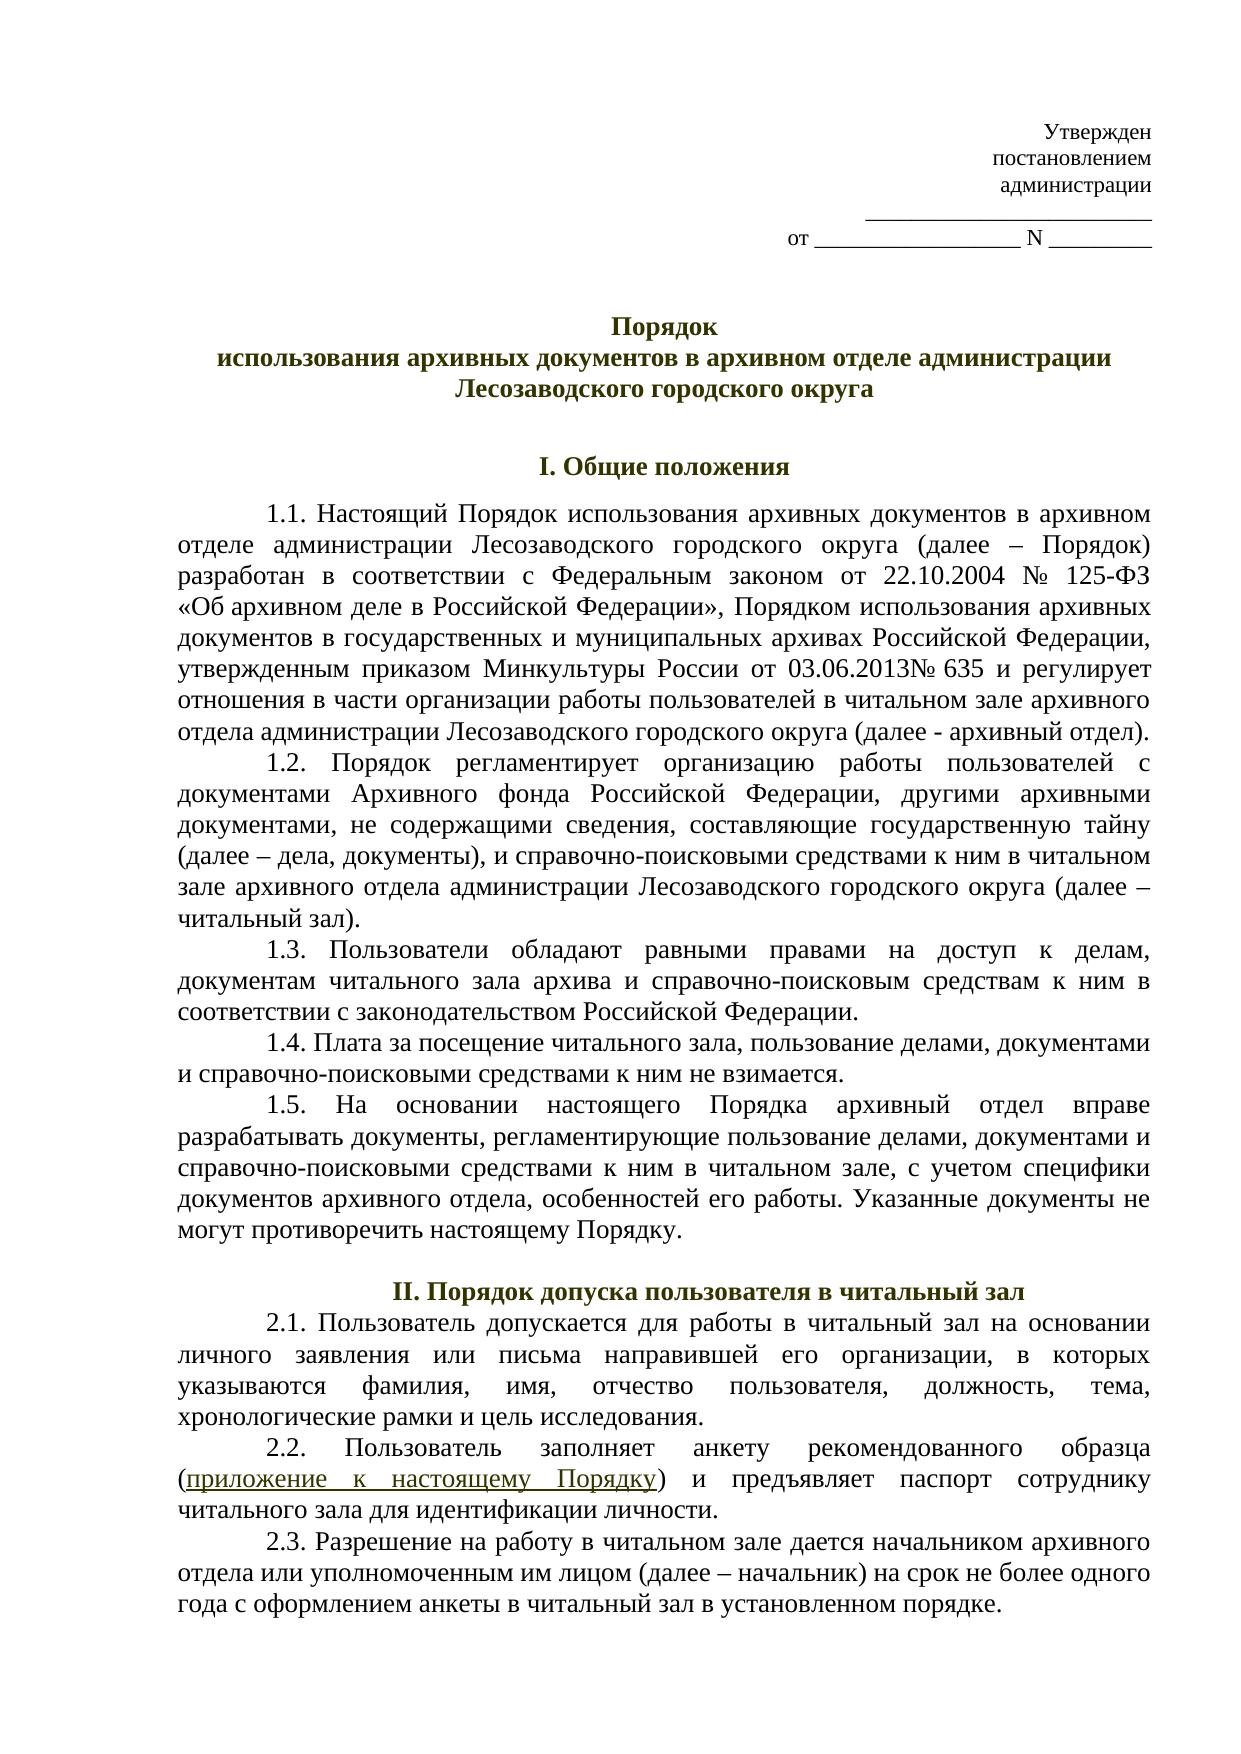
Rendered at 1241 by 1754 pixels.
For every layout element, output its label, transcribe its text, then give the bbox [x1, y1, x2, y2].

text 1.2. Порядок регламентирует организацию работы пользователей с документами Архивного фонда Российской Федерации, другими архивными документами, не содержащими сведения, составляющие государственную тайну (далее – дела, документы), и справочно-поисковыми средствами к ним в читальном зале архивного отдела администрации Лесозаводского городского округа (далее – читальный зал). [177, 746, 1152, 933]
text 1.4. Плата за посещение читального зала, пользование делами, документами и справочно-поисковыми средствами к ним не взимается. [177, 1026, 1152, 1088]
text 1.3. Пользователи обладают равными правами на доступ к делам, документам читального зала архива и справочно-поисковым средствам к ним в соответствии с законодательством Российской Федерации. [177, 933, 1152, 1026]
text Утвержден [177, 118, 1152, 144]
text 1.5. На основании настоящего Порядка архивный отдел вправе разрабатывать документы, регламентирующие пользование делами, документами и справочно-поисковыми средствами к ним в читальном зале, с учетом специфики документов архивного отдела, особенностей его работы. Указанные документы не могут противоречить настоящему Порядку. [177, 1088, 1152, 1244]
text от __________________ N _________ [177, 223, 1152, 250]
text II. Порядок допуска пользователя в читальный зал [177, 1275, 1152, 1307]
text 2.2. Пользователь заполняет анкету рекомендованного образца (приложение к настоящему Порядку) и предъявляет паспорт сотруднику читального зала для идентификации личности. [177, 1431, 1152, 1524]
text Порядок [177, 310, 1152, 341]
text I. Общие положения [177, 450, 1152, 481]
text использования архивных документов в архивном отделе администрации Лесозаводского городского округа [177, 341, 1152, 403]
text 2.1. Пользователь допускается для работы в читальный зал на основании личного заявления или письма направившей его организации, в которых указываются фамилия, имя, отчество пользователя, должность, тема, хронологические рамки и цель исследования. [177, 1307, 1152, 1431]
text _________________________ [177, 197, 1152, 223]
text администрации [177, 171, 1152, 197]
text постановлением [177, 144, 1152, 171]
text 2.3. Разрешение на работу в читальном зале дается начальником архивного отдела или уполномоченным им лицом (далее – начальник) на срок не более одного года с оформлением анкеты в читальный зал в установленном порядке. [177, 1524, 1152, 1618]
text 1.1. Настоящий Порядок использования архивных документов в архивном отделе администрации Лесозаводского городского округа (далее – Порядок) разработан в соответствии с Федеральным законом от 22.10.2004 № 125-ФЗ «Об архивном деле в Российской Федерации», Порядком использования архивных документов в государственных и муниципальных архивах Российской Федерации, утвержденным приказом Минкультуры России от 03.06.2013№ 635 и регулирует отношения в части организации работы пользователей в читальном зале архивного отдела администрации Лесозаводского городского округа (далее - архивный отдел). [177, 497, 1152, 746]
